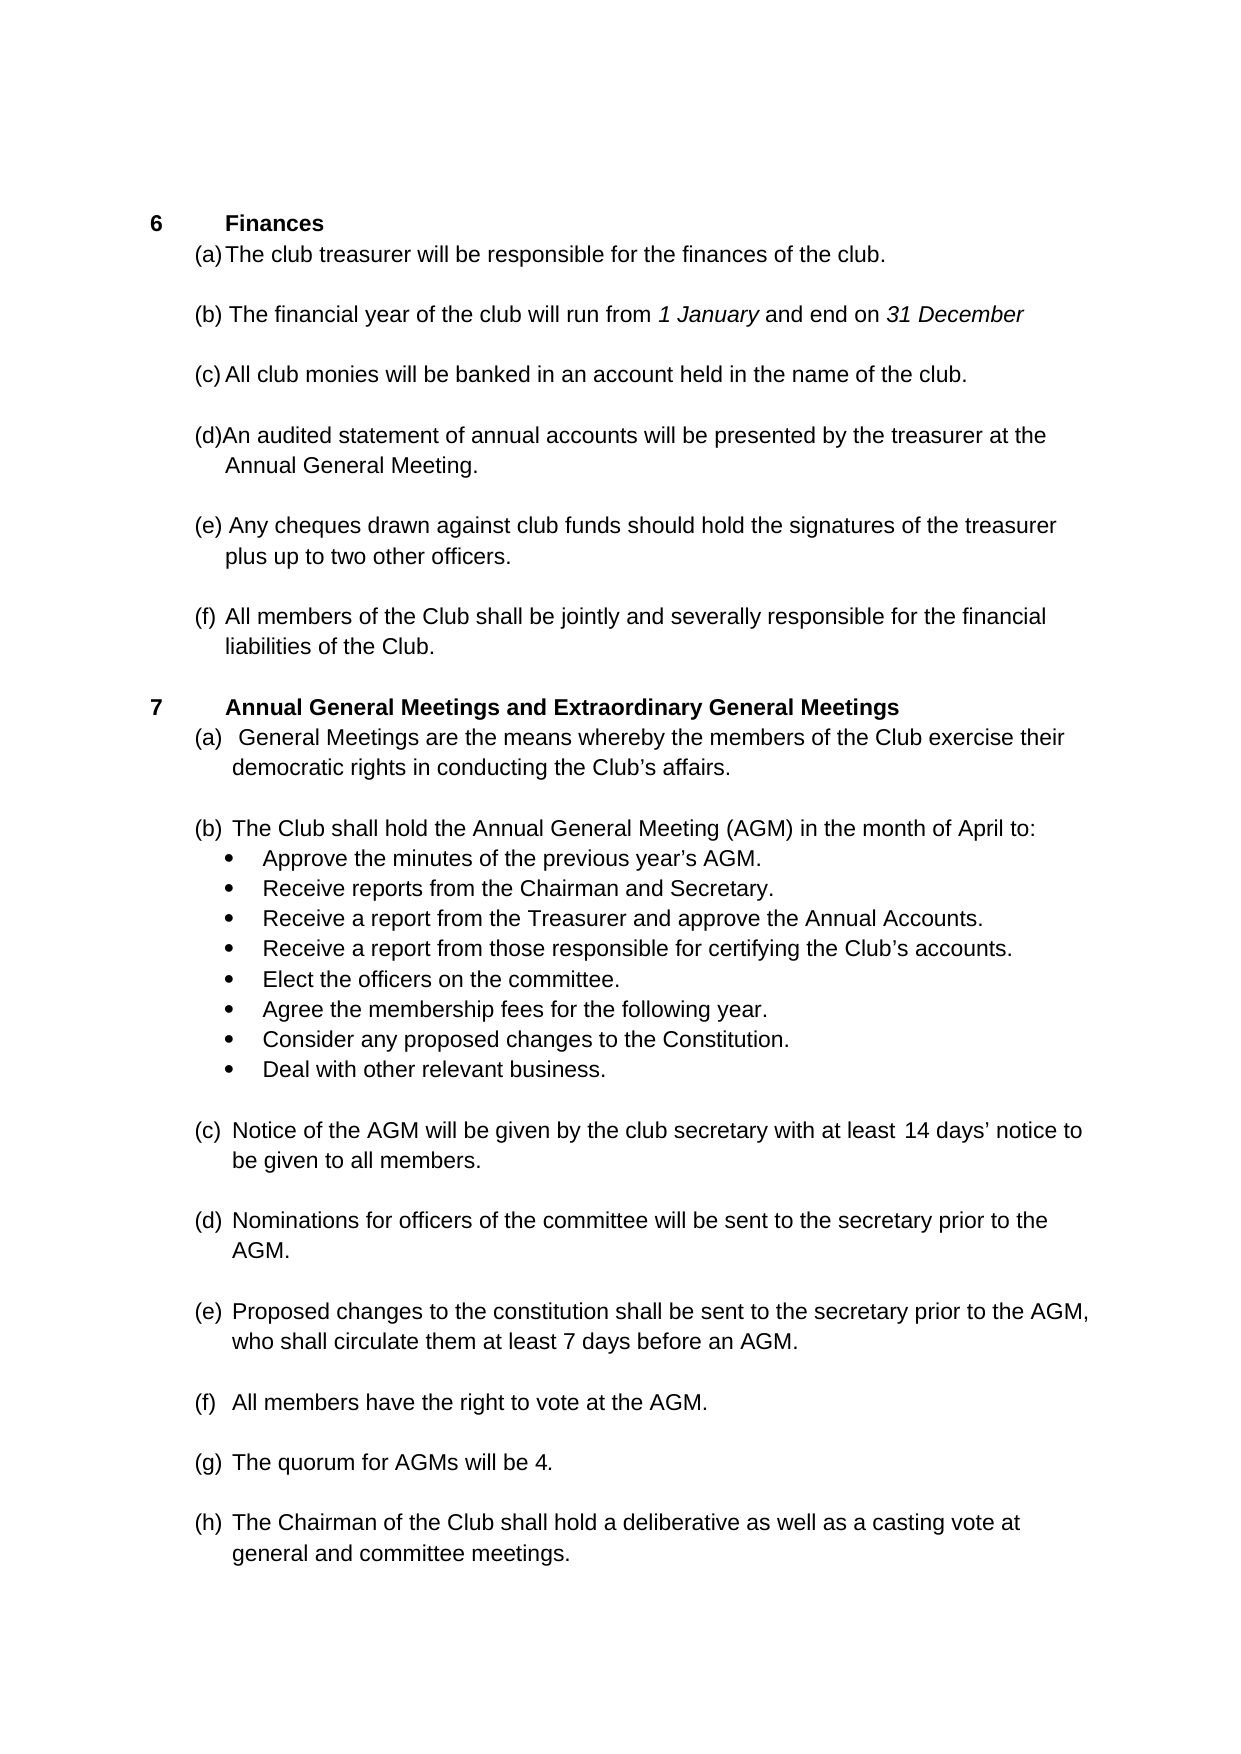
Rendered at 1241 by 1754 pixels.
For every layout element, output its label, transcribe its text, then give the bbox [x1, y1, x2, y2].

list Deal with other relevant business. [225, 1056, 1090, 1083]
list All members of the Club shall be jointly and severally responsible for the financial liabilities of the Club. [194, 603, 1090, 660]
list Agree the membership fees for the following year. [225, 996, 1090, 1022]
list Notice of the AGM will be given by the club secretary with at least 14 days’ notice to be given to all members. [194, 1117, 1090, 1173]
list The quorum for AGMs will be 4. [194, 1449, 1090, 1475]
text (e) Any cheques drawn against club funds should hold the signatures of the treasurer plus up to two other officers. [194, 512, 1090, 569]
text (b) The financial year of the club will run from 1 January and end on 31 December [150, 301, 1090, 327]
list Nominations for officers of the committee will be sent to the secretary prior to the AGM. [194, 1207, 1090, 1264]
text (c) All club monies will be banked in an account held in the name of the club. [194, 361, 1090, 388]
list Proposed changes to the constitution shall be sent to the secretary prior to the AGM, who shall circulate them at least 7 days before an AGM. [194, 1298, 1090, 1354]
list Consider any proposed changes to the Constitution. [225, 1026, 1090, 1052]
list Receive reports from the Chairman and Secretary. [225, 875, 1090, 901]
list All members have the right to vote at the AGM. [194, 1388, 1090, 1415]
text 6 Finances [150, 210, 1090, 237]
text (d)An audited statement of annual accounts will be presented by the treasurer at the Annual General Meeting. [194, 422, 1090, 478]
list Receive a report from those responsible for certifying the Club’s accounts. [225, 935, 1090, 962]
list General Meetings are the means whereby the members of the Club exercise their democratic rights in conducting the Club’s affairs. [194, 724, 1090, 781]
list The Chairman of the Club shall hold a deliberative as well as a casting vote at general and committee meetings. [194, 1509, 1090, 1566]
text 7 Annual General Meetings and Extraordinary General Meetings [150, 694, 1090, 720]
list Elect the officers on the committee. [225, 966, 1090, 992]
list Approve the minutes of the previous year’s AGM. [225, 845, 1090, 871]
list The Club shall hold the Annual General Meeting (AGM) in the month of April to: [194, 814, 1090, 841]
list Receive a report from the Treasurer and approve the Annual Accounts. [225, 905, 1090, 932]
text (a) The club treasurer will be responsible for the finances of the club. [150, 241, 1090, 267]
